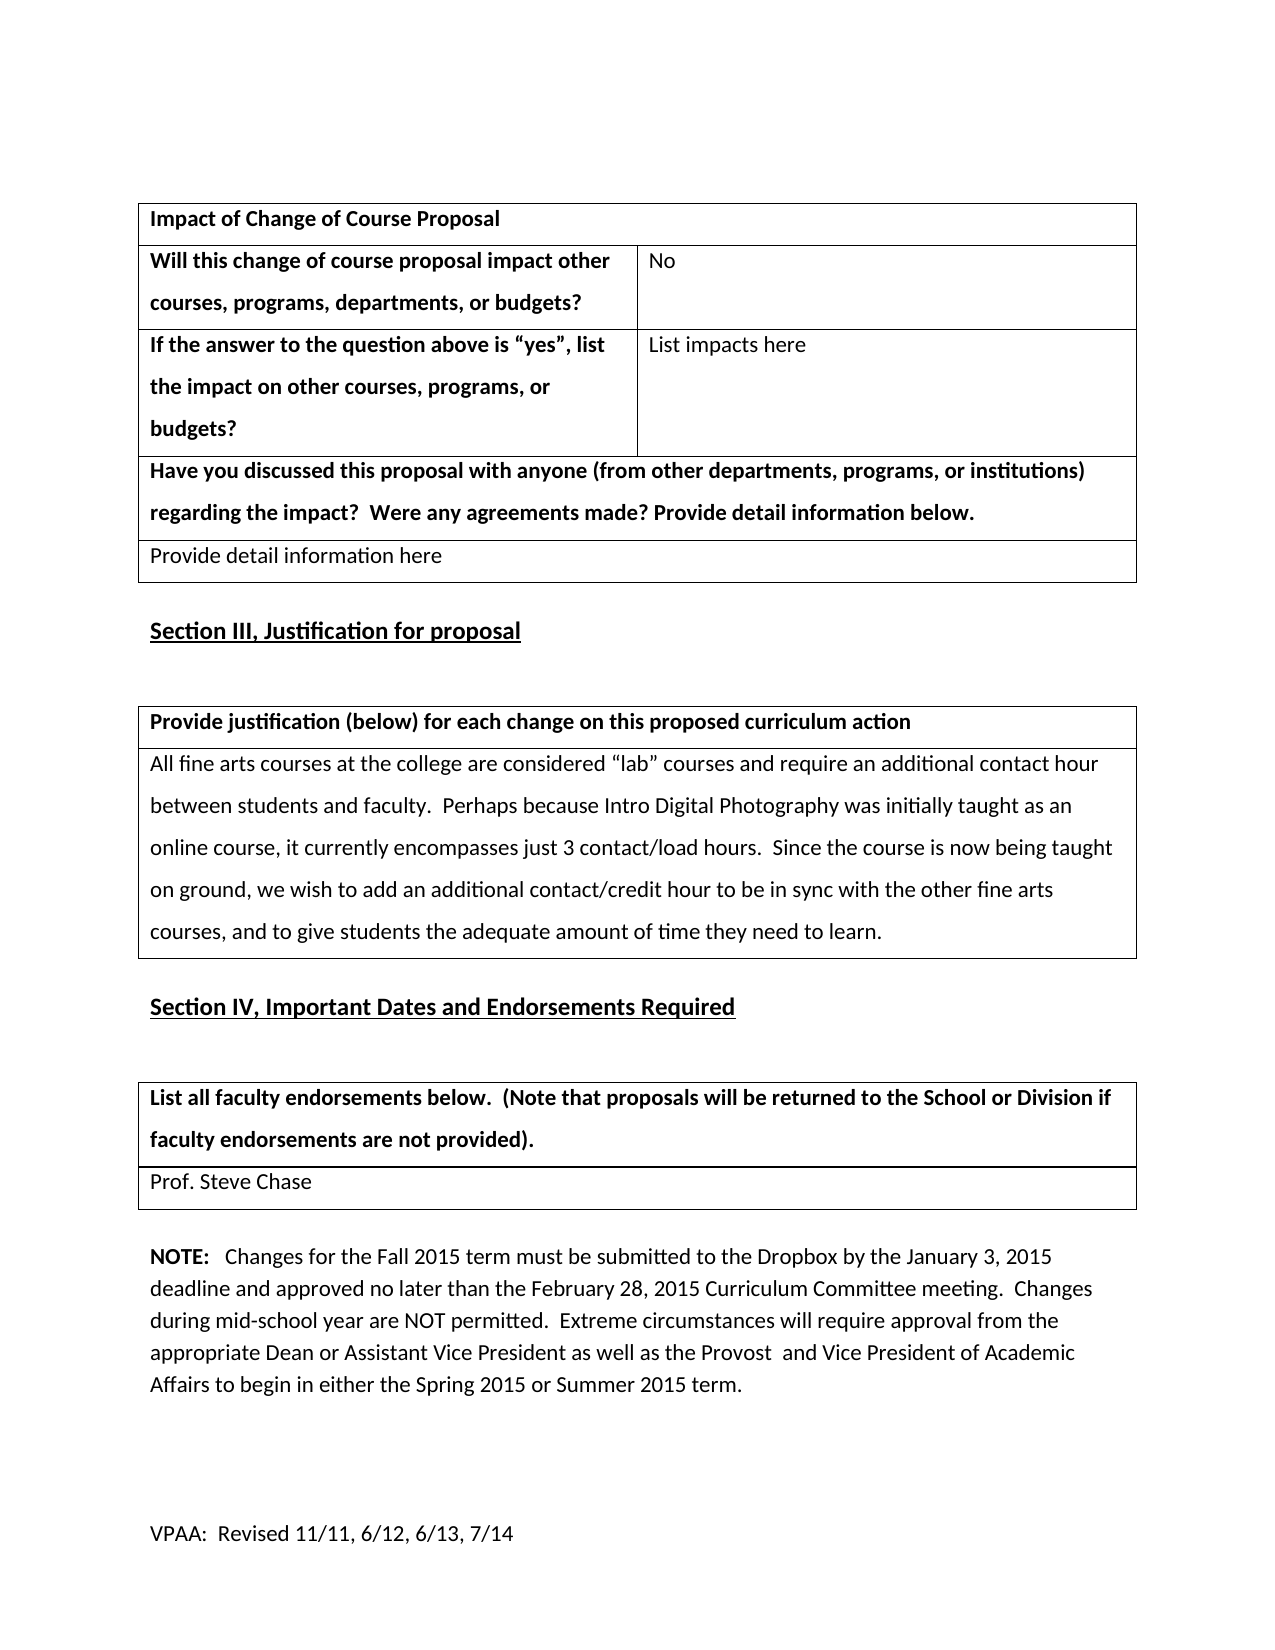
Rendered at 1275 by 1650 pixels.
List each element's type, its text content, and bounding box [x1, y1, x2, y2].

table_cell Have you discussed this proposal with anyone (from other departments, programs, or institutions) regarding the impact? Were any agreements made? Provide detail information below. [139, 457, 1136, 540]
table_cell [638, 246, 1136, 329]
table_cell All fine arts courses at the college are considered “lab” courses and require an additional contact hour between students and faculty. Perhaps because Intro Digital Photography was initially taught as an online course, it currently encompasses just 3 contact/load hours. Since the course is now being taught on ground, we wish to add an additional contact/credit hour to be in sync with the other fine arts courses, and to give students the adequate amount of time they need to learn. [139, 749, 1136, 958]
table_cell Prof. Steve Chase [139, 1168, 1136, 1209]
table_header Impact of Change of Course Proposal [139, 204, 1136, 245]
text nOTE: Changes for the Fall 2015 term must be submitted to the Dropbox by the January 3, 2015 deadline and approved no later than the February 28, 2015 Curriculum Committee meeting. Changes during mid-school year are NOT permitted. Extreme circumstances will require approval from the appropriate Dean or Assistant Vice President as well as the Provost and Vice President of Academic Affairs to begin in either the Spring 2015 or Summer 2015 term. [150, 1242, 1125, 1399]
text Section III, Justification for proposal [150, 615, 1125, 646]
table_cell List impacts here [638, 330, 1136, 456]
table_cell Provide detail information here [139, 541, 1136, 582]
table_header List all faculty endorsements below. (Note that proposals will be returned to the School or Division if faculty endorsements are not provided). [139, 1083, 1136, 1166]
text Section IV, Important Dates and Endorsements Required [150, 991, 1125, 1022]
table_header Provide justification (below) for each change on this proposed curriculum action [139, 707, 1136, 748]
table_cell Will this change of course proposal impact other courses, programs, departments, or budgets? [139, 246, 637, 329]
table_cell If the answer to the question above is “yes”, list the impact on other courses, programs, or budgets? [139, 330, 637, 456]
